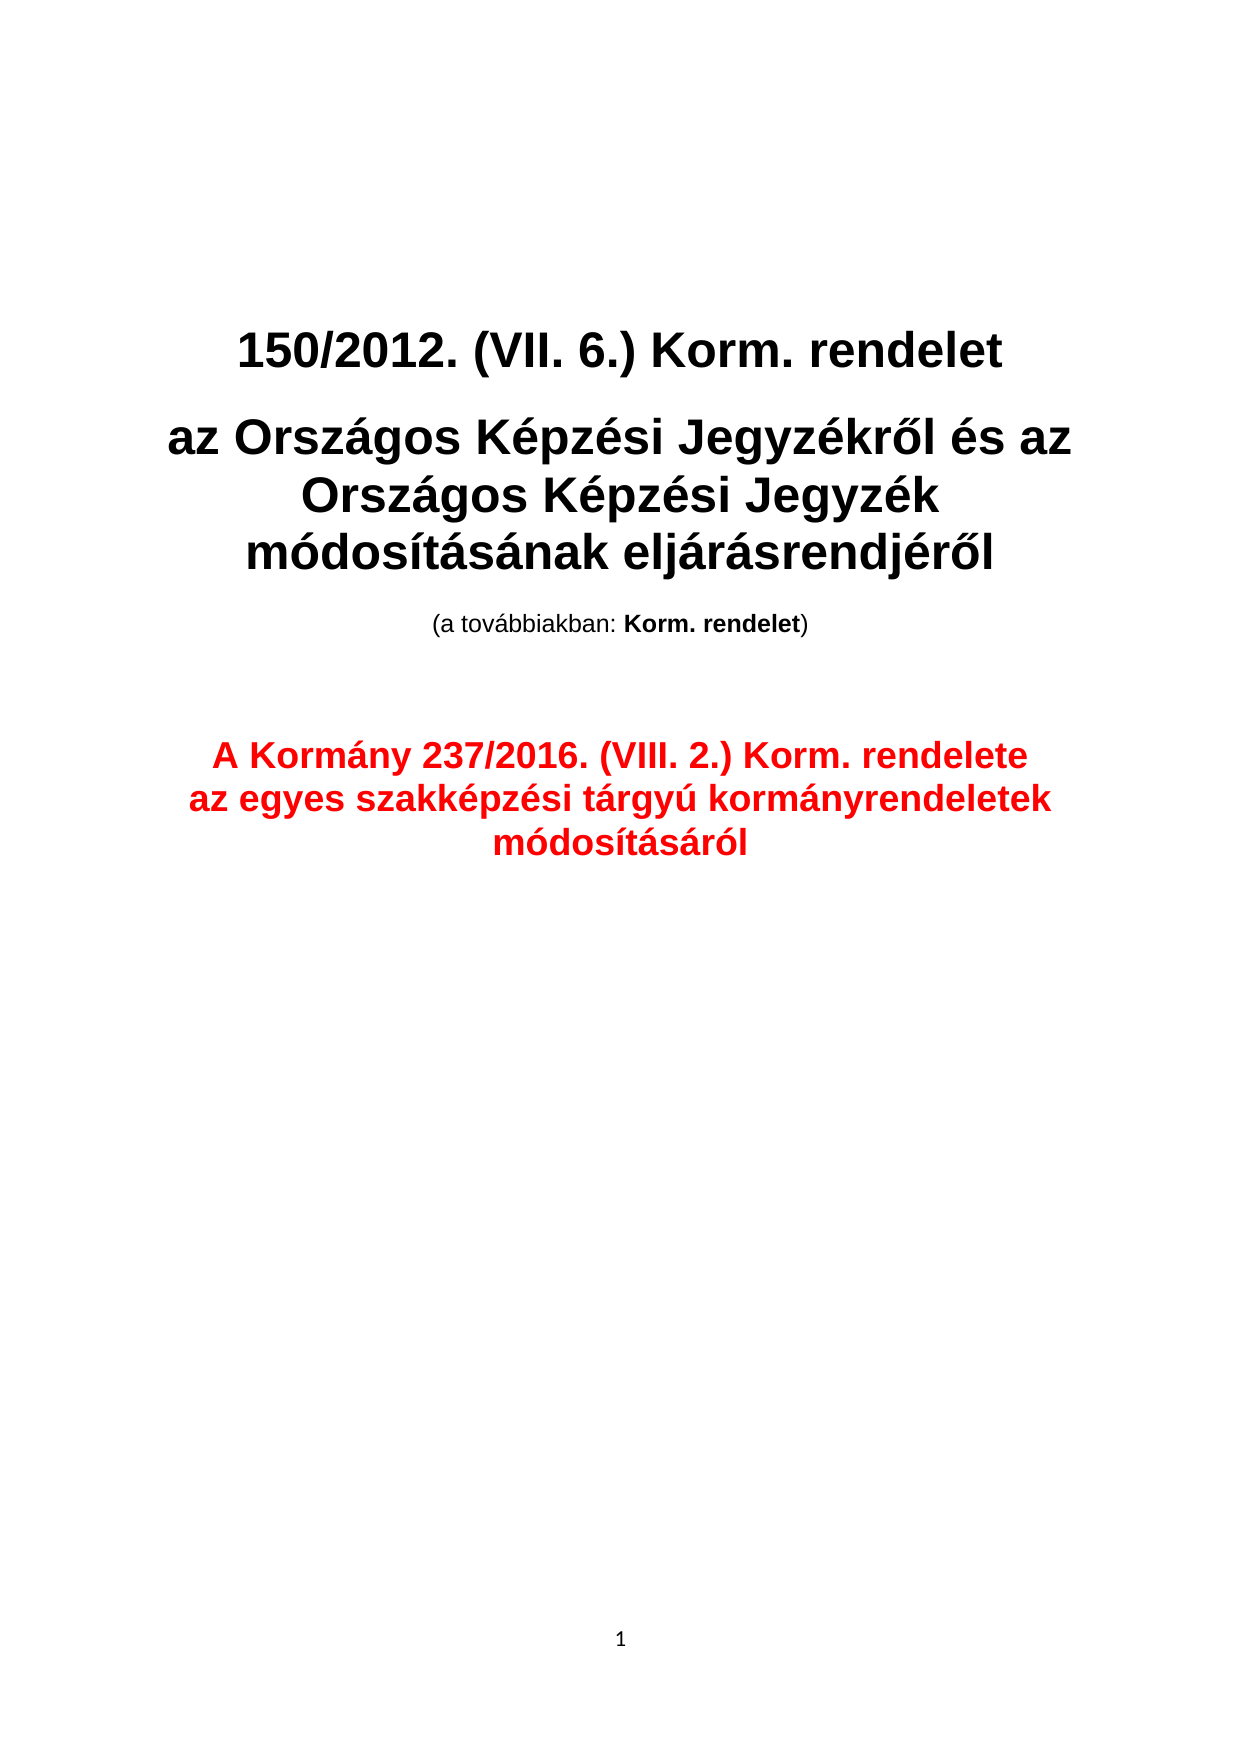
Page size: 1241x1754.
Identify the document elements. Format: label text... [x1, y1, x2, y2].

text az Országos Képzési Jegyzékről és az Országos Képzési Jegyzék módosításának eljárásrendjéről [148, 408, 1093, 580]
text (a továbbiakban: Korm. rendelet) [148, 609, 1093, 638]
text 150/2012. (VII. 6.) Korm. rendelet [148, 321, 1093, 378]
text A Kormány 237/2016. (VIII. 2.) Korm. rendelete [148, 733, 1093, 777]
text az egyes szakképzési tárgyú kormányrendeletek módosításáról [148, 777, 1093, 863]
